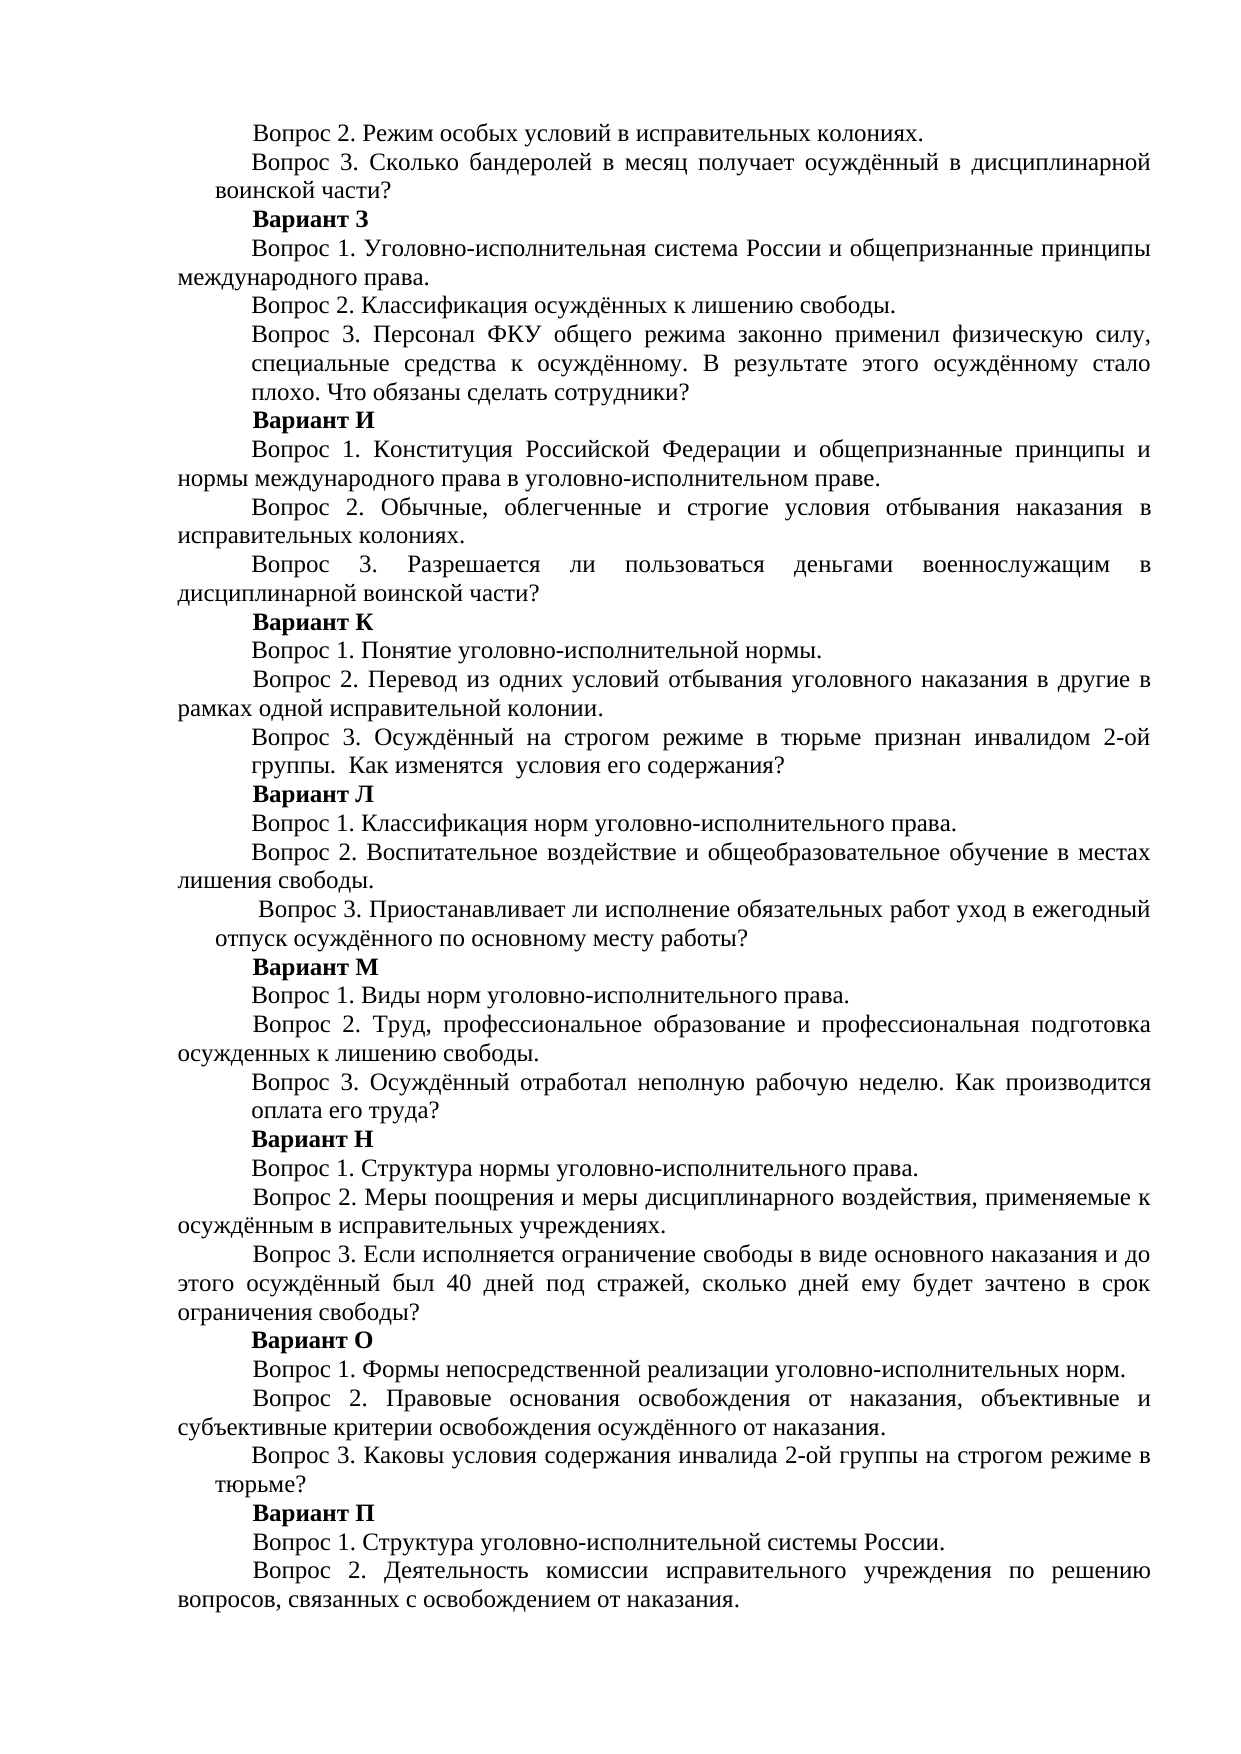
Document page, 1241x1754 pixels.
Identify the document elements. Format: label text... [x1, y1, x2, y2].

text Вопрос 2. Меры поощрения и меры дисциплинарного воздействия, применяемые к осуждённым в исправительных учреждениях. [177, 1182, 1152, 1239]
text Вопрос 2. Труд, профессиональное образование и профессиональная подготовка осужденных к лишению свободы. [177, 1009, 1152, 1067]
text Вопрос 1. Виды норм уголовно-исполнительного права. [177, 981, 1152, 1009]
text Вариант Н [177, 1124, 1152, 1153]
text Вопрос 3. Приостанавливает ли исполнение обязательных работ уход в ежегодный отпуск осуждённого по основному месту работы? [215, 894, 1152, 952]
text Вариант О [177, 1326, 1152, 1354]
text Вариант Л [177, 779, 1152, 808]
text Вопрос 2. Перевод из одних условий отбывания уголовного наказания в другие в рамках одной исправительной колонии. [177, 664, 1152, 722]
text Вопрос 2. Правовые основания освобождения от наказания, объективные и субъективные критерии освобождения осуждённого от наказания. [177, 1383, 1152, 1441]
text Вопрос 2. Классификация осуждённых к лишению свободы. [177, 291, 1152, 319]
text Вопрос 1. Конституция Российской Федерации и общепризнанные принципы и нормы международного права в уголовно-исполнительном праве. [177, 434, 1152, 492]
text Вариант З [177, 204, 1152, 233]
text Вопрос 1. Уголовно-исполнительная система России и общепризнанные принципы международного права. [177, 233, 1152, 291]
text Вопрос 3. Каковы условия содержания инвалида 2-ой группы на строгом режиме в тюрьме? [215, 1441, 1152, 1498]
text Вариант К [177, 607, 1152, 636]
text Вопрос 2. Обычные, облегченные и строгие условия отбывания наказания в исправительных колониях. [177, 492, 1152, 549]
text Вопрос 2. Воспитательное воздействие и общеобразовательное обучение в местах лишения свободы. [177, 837, 1152, 894]
text Вопрос 3. Сколько бандеролей в месяц получает осуждённый в дисциплинарной воинской части? [215, 147, 1152, 204]
text Вопрос 3. Персонал ФКУ общего режима законно применил физическую силу, специальные средства к осуждённому. В результате этого осуждённому стало плохо. Что обязаны сделать сотрудники? [251, 319, 1152, 406]
text Вопрос 3. Осуждённый отработал неполную рабочую неделю. Как производится оплата его труда? [251, 1067, 1152, 1124]
text Вопрос 3. Осуждённый на строгом режиме в тюрьме признан инвалидом 2-ой группы. Как изменятся условия его содержания? [251, 722, 1152, 779]
text Вопрос 1. Структура нормы уголовно-исполнительного права. [177, 1153, 1152, 1182]
text Вопрос 1. Структура уголовно-исполнительной системы России. [177, 1527, 1152, 1556]
text Вопрос 1. Понятие уголовно-исполнительной нормы. [177, 636, 1152, 664]
text Вопрос 3. Разрешается ли пользоваться деньгами военнослужащим в дисциплинарной воинской части? [177, 549, 1152, 607]
text Вариант П [177, 1498, 1152, 1527]
text Вопрос 3. Если исполняется ограничение свободы в виде основного наказания и до этого осуждённый был 40 дней под стражей, сколько дней ему будет зачтено в срок ограничения свободы? [177, 1239, 1152, 1326]
text Вопрос 1. Классификация норм уголовно-исполнительного права. [177, 808, 1152, 837]
text Вопрос 2. Режим особых условий в исправительных колониях. [177, 118, 1152, 147]
text Вариант И [177, 406, 1152, 434]
text Вопрос 2. Деятельность комиссии исправительного учреждения по решению вопросов, связанных с освобождением от наказания. [177, 1556, 1152, 1613]
text Вариант М [177, 952, 1152, 981]
text Вопрос 1. Формы непосредственной реализации уголовно-исполнительных норм. [177, 1354, 1152, 1383]
